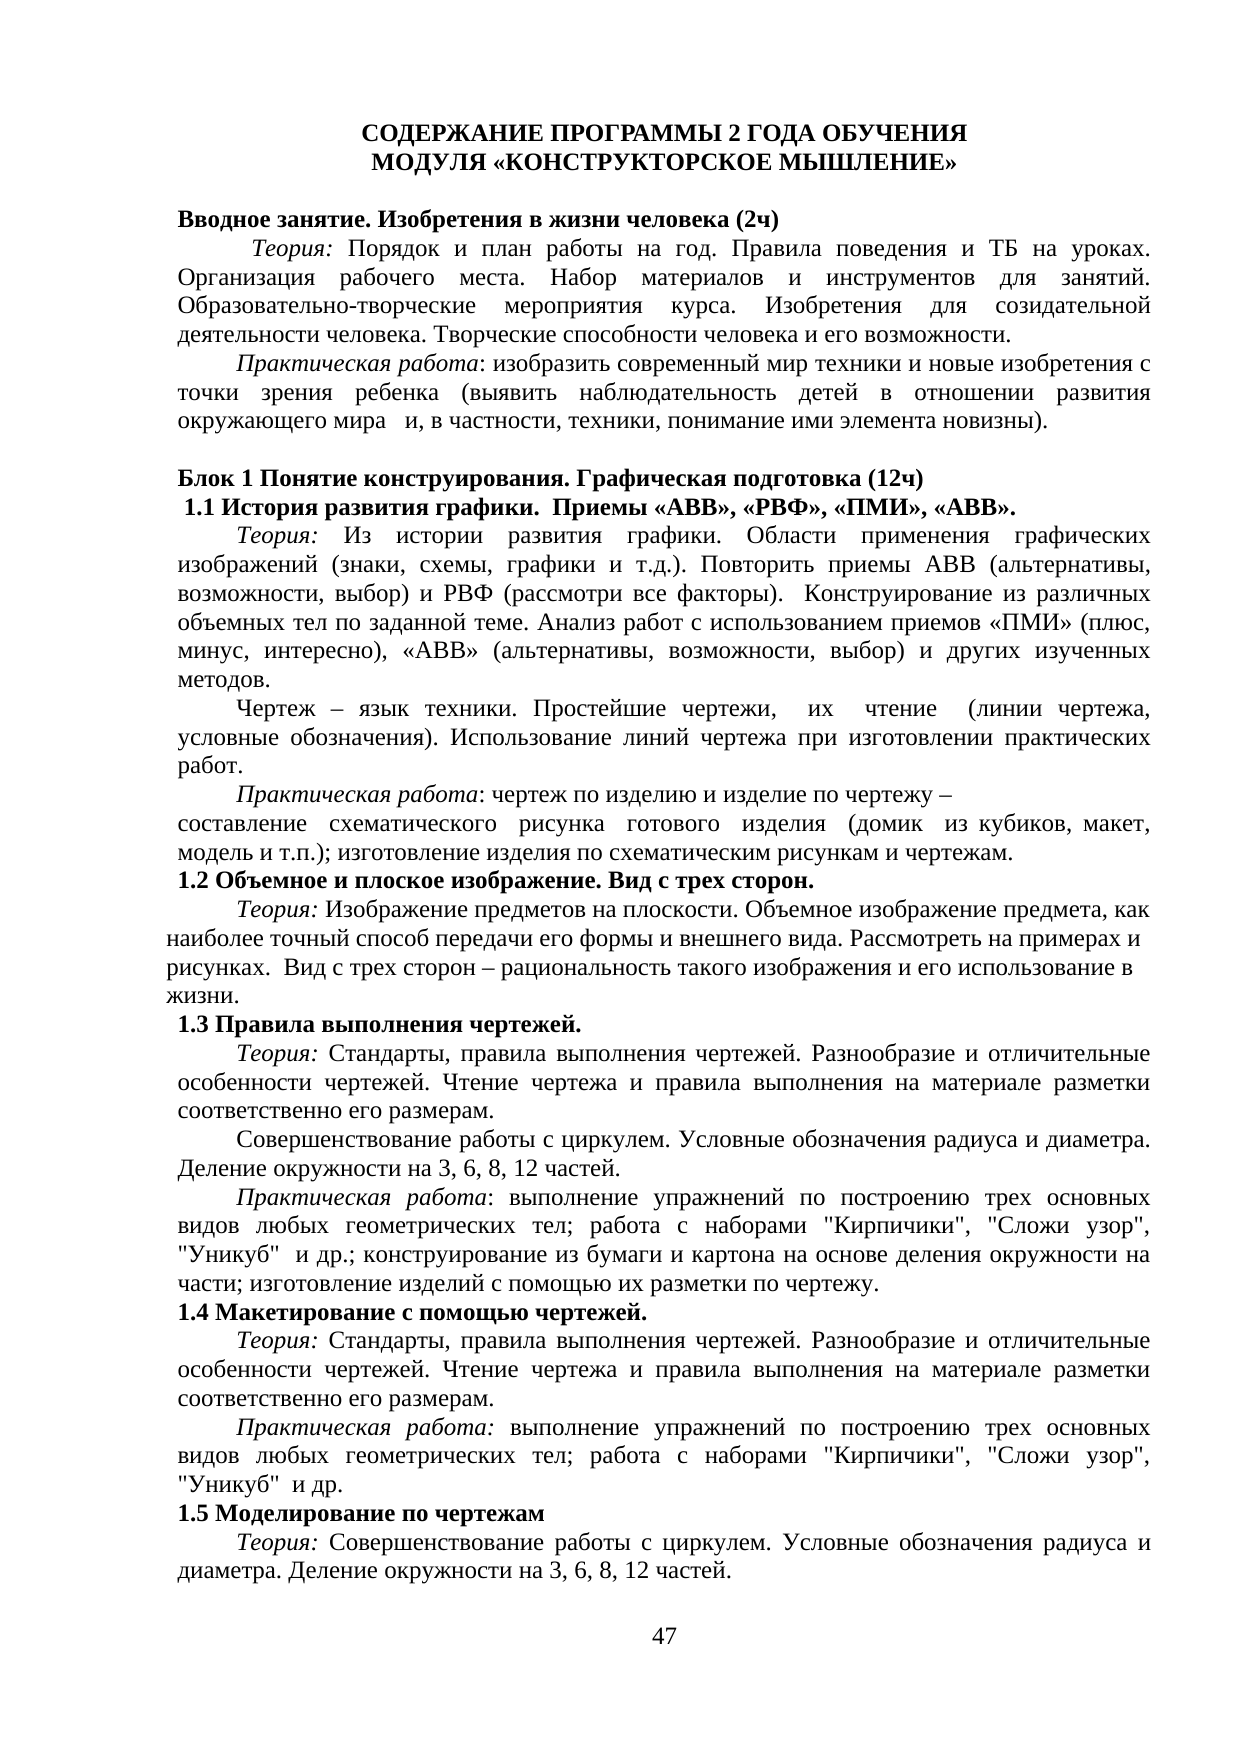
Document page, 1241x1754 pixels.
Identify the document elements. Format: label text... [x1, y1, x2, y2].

text Вводное занятие. Изобретения в жизни человека (2ч) [177, 204, 1152, 233]
text Теория: Стандарты, правила выполнения чертежей. Разнообразие и отличительные особенности чертежей. Чтение чертежа и правила выполнения на материале разметки соответственно его размерам. [177, 1038, 1152, 1124]
text Теория: Из истории развития графики. Области применения графических изображений (знаки, схемы, графики и т.д.). Повторить приемы АВВ (альтернативы, возможности, выбор) и РВФ (рассмотри все факторы). Конструирование из различных объемных тел по заданной теме. Анализ работ с использованием приемов «ПМИ» (плюс, минус, интересно), «АВВ» (альтернативы, возможности, выбор) и других изученных методов. [177, 521, 1152, 693]
text Теория: Стандарты, правила выполнения чертежей. Разнообразие и отличительные особенности чертежей. Чтение чертежа и правила выполнения на материале разметки соответственно его размерам. [177, 1326, 1152, 1412]
text Блок 1 Понятие конструирования. Графическая подготовка (12ч) [177, 463, 1152, 492]
subtitle СОДЕРЖАНИЕ ПРОГРАММЫ 2 ГОДА ОБУЧЕНИЯ [177, 118, 1152, 147]
text Теория: Изображение предметов на плоскости. Объемное изображение предмета, как наиболее точный способ передачи его формы и внешнего вида. Рассмотреть на примерах и рисунках. Вид с трех сторон – рациональность такого изображения и его использование в жизни. [166, 894, 1152, 1009]
text Практическая работа: выполнение упражнений по построению трех основных видов любых геометрических тел; работа с наборами "Кирпичики", "Сложи узор", "Уникуб" и др.; конструирование из бумаги и картона на основе деления окружности на части; изготовление изделий с помощью их разметки по чертежу. [177, 1182, 1152, 1297]
text 1.5 Моделирование по чертежам [177, 1498, 1152, 1527]
text Практическая работа: изобразить современный мир техники и новые изобретения с точки зрения ребенка (выявить наблюдательность детей в отношении развития окружающего мира и, в частности, техники, понимание ими элемента новизны). [177, 348, 1152, 434]
text 1.3 Правила выполнения чертежей. [177, 1009, 1152, 1038]
text Чертеж – язык техники. Простейшие чертежи, их чтение (линии чертежа, условные обозначения). Использование линий чертежа при изготовлении практических работ. [177, 693, 1152, 779]
text Практическая работа: выполнение упражнений по построению трех основных видов любых геометрических тел; работа с наборами "Кирпичики", "Сложи узор", "Уникуб" и др. [177, 1412, 1152, 1498]
text составление схематического рисунка готового изделия (домик из кубиков, макет, модель и т.п.); изготовление изделия по схематическим рисункам и чертежам. [177, 808, 1152, 866]
text Теория: Совершенствование работы с циркулем. Условные обозначения радиуса и диаметра. Деление окружности на 3, 6, 8, 12 частей. [177, 1527, 1152, 1584]
text Совершенствование работы с циркулем. Условные обозначения радиуса и диаметра. Деление окружности на 3, 6, 8, 12 частей. [177, 1124, 1152, 1182]
text Практическая работа: чертеж по изделию и изделие по чертежу – [177, 779, 1152, 808]
text МОДУЛЯ «КОНСТРУКТОРСКОЕ МЫШЛЕНИЕ» [177, 147, 1152, 176]
text 1.1 История развития графики. Приемы «АВВ», «РВФ», «ПМИ», «АВВ». [177, 492, 1152, 521]
text Теория: Порядок и план работы на год. Правила поведения и ТБ на уроках. Организация рабочего места. Набор материалов и инструментов для занятий. Образовательно-творческие мероприятия курса. Изобретения для созидательной деятельности человека. Творческие способности человека и его возможности. [177, 233, 1152, 348]
text 1.4 Макетирование с помощью чертежей. [177, 1297, 1152, 1326]
text 1.2 Объемное и плоское изображение. Вид с трех сторон. [177, 866, 1152, 894]
